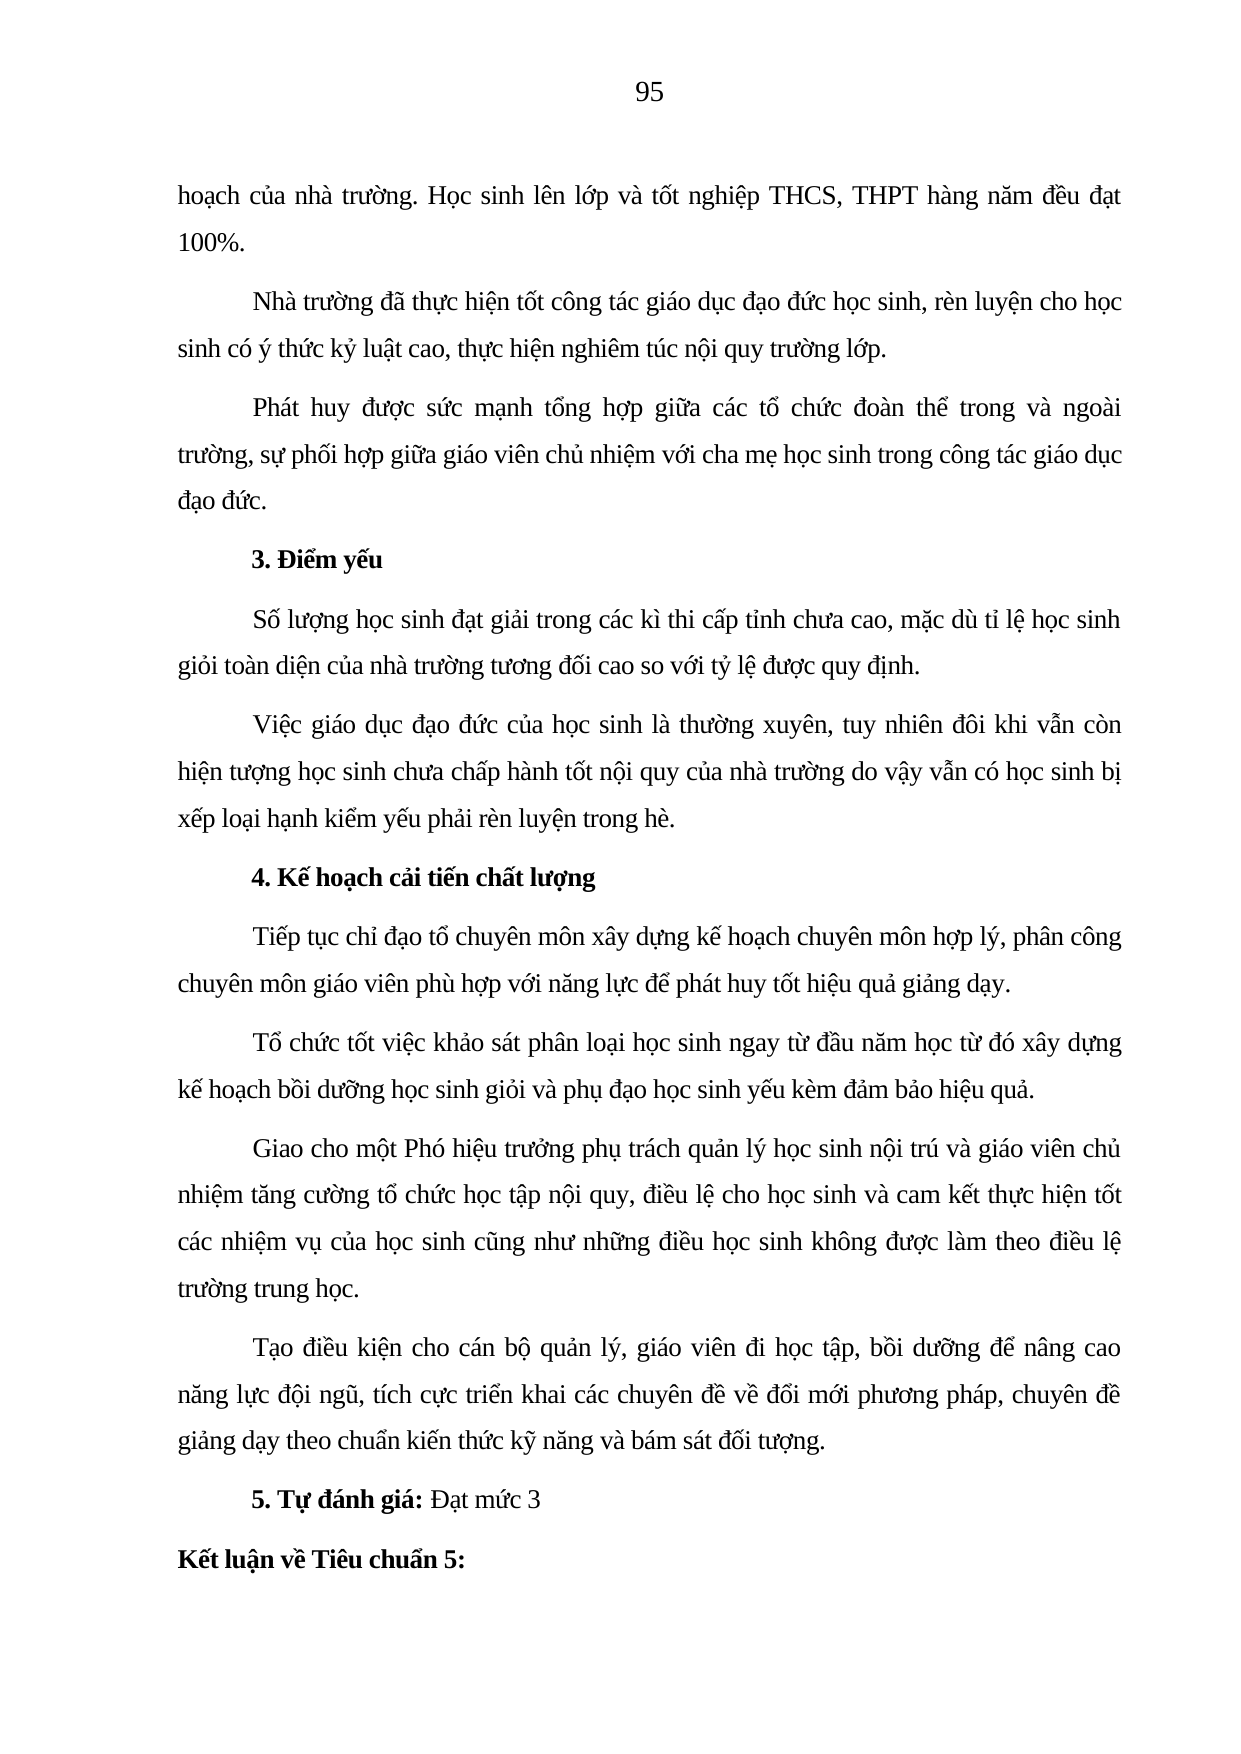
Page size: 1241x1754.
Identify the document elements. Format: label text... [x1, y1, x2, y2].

text Tổ chức tốt việc khảo sát phân loại học sinh ngay từ đầu năm học từ đó xây dựng kế hoạch bồi dưỡng học sinh giỏi và phụ đạo học sinh yếu kèm đảm bảo hiệu quả. [177, 1026, 1122, 1104]
title Kết luận về Tiêu chuẩn 5: [177, 1543, 1122, 1574]
text Tiếp tục chỉ đạo tổ chuyên môn xây dựng kế hoạch chuyên môn hợp lý, phân công chuyên môn giáo viên phù hợp với năng lực để phát huy tốt hiệu quả giảng dạy. [177, 920, 1122, 998]
text 5. Tự đánh giá: Đạt mức 3 [177, 1484, 1122, 1515]
text Tạo điều kiện cho cán bộ quản lý, giáo viên đi học tập, bồi dưỡng để nâng cao năng lực đội ngũ, tích cực triển khai các chuyên đề về đổi mới phương pháp, chuyên đề giảng dạy theo chuẩn kiến thức kỹ năng và bám sát đối tượng. [177, 1331, 1122, 1456]
text Việc giáo dục đạo đức của học sinh là thường xuyên, tuy nhiên đôi khi vẫn còn hiện tượng học sinh chưa chấp hành tốt nội quy của nhà trường do vậy vẫn có học sinh bị xếp loại hạnh kiểm yếu phải rèn luyện trong hè. [177, 709, 1122, 833]
text Nhà trường đã thực hiện tốt công tác giáo dục đạo đức học sinh, rèn luyện cho học sinh có ý thức kỷ luật cao, thực hiện nghiêm túc nội quy trường lớp. [177, 285, 1122, 363]
text 4. Kế hoạch cải tiến chất lượng [177, 861, 1122, 892]
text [177, 179, 1122, 257]
text Giao cho một Phó hiệu trưởng phụ trách quản lý học sinh nội trú và giáo viên chủ nhiệm tăng cường tổ chức học tập nội quy, điều lệ cho học sinh và cam kết thực hiện tốt các nhiệm vụ của học sinh cũng như những điều học sinh không được làm theo điều lệ trường trung học. [177, 1132, 1122, 1303]
text Số lượng học sinh đạt giải trong các kì thi cấp tỉnh chưa cao, mặc dù tỉ lệ học sinh giỏi toàn diện của nhà trường tương đối cao so với tỷ lệ được quy định. [177, 603, 1122, 681]
text 3. Điểm yếu [177, 544, 1122, 575]
text Phát huy được sức mạnh tổng hợp giữa các tổ chức đoàn thể trong và ngoài trường, sự phối hợp giữa giáo viên chủ nhiệm với cha mẹ học sinh trong công tác giáo dục đạo đức. [177, 391, 1122, 516]
